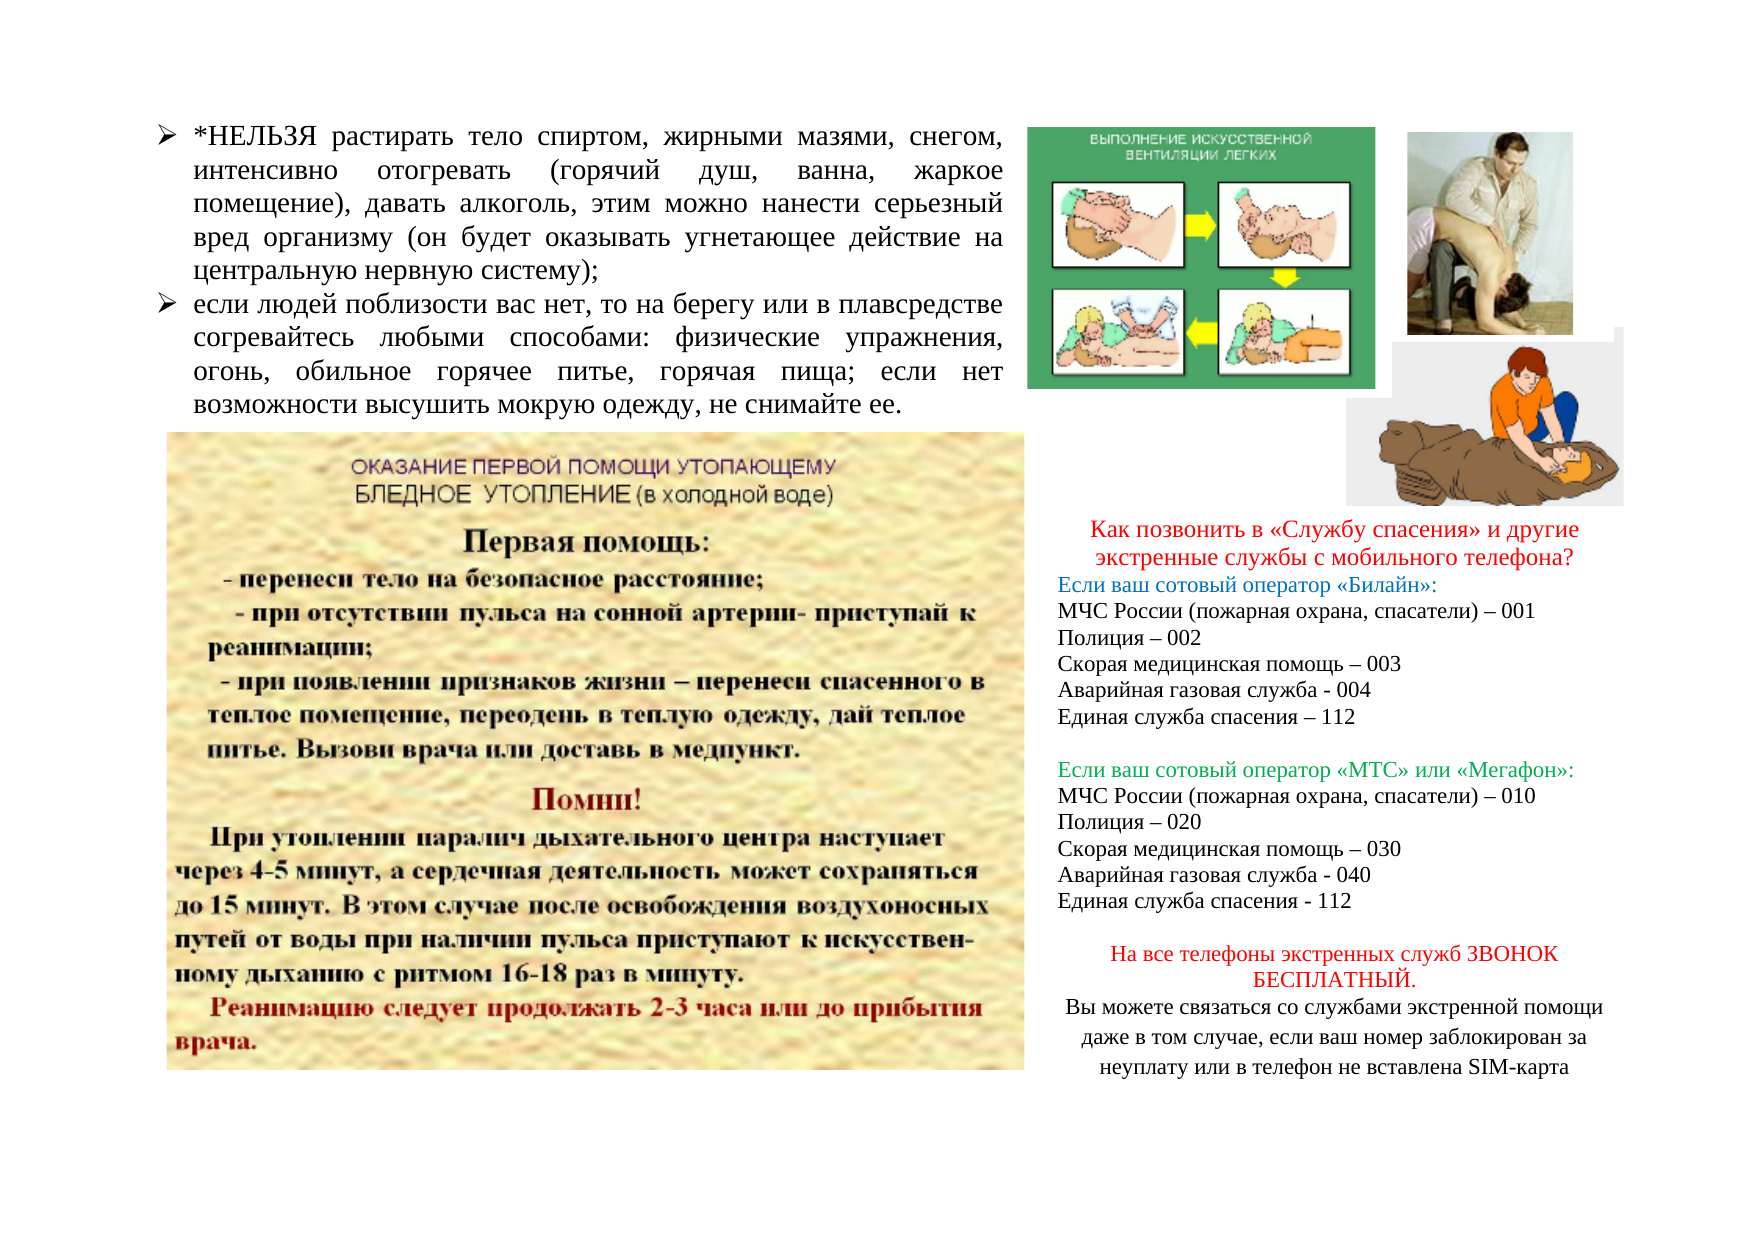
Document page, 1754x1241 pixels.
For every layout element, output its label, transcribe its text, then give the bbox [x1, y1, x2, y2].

picture [1346, 327, 1624, 506]
picture [166, 432, 1025, 1070]
picture [1027, 127, 1376, 389]
list *НЕЛЬЗЯ растирать тело спиртом, жирными мазями, снегом, интенсивно отогревать (горячий душ, ванна, жаркое помещение), давать алкоголь, этим можно нанести серьезный вред организму (он будет оказывать угнетающее действие на центральную нервную систему); [156, 118, 1004, 286]
list если людей поблизости вас нет, то на берегу или в плавсредстве согревайтесь любыми способами: физические упражнения, огонь, обильное горячее питье, горячая пища; если нет возможности высушить мокрую одежду, не снимайте ее. [156, 286, 1004, 420]
picture [1407, 132, 1574, 335]
